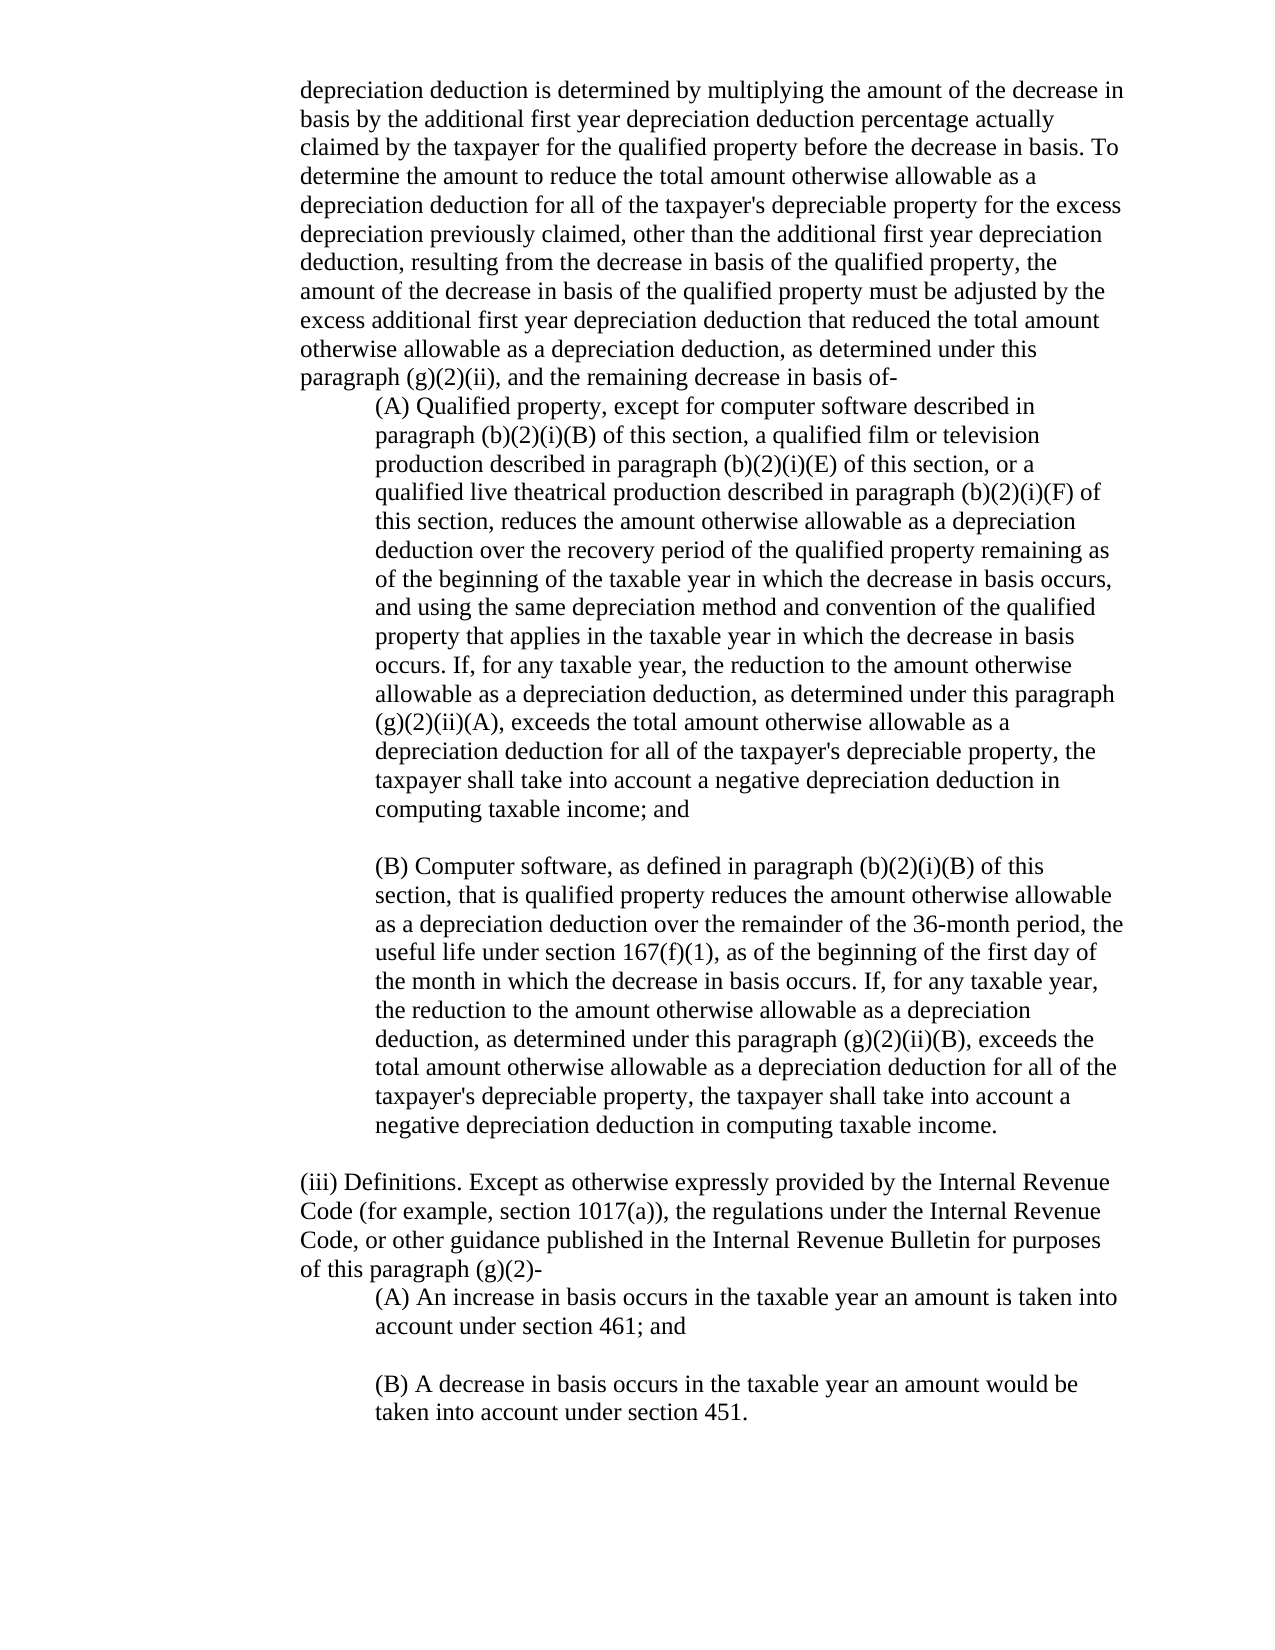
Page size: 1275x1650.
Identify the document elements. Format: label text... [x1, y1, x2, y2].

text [300, 75, 1125, 391]
text (B) Computer software, as defined in paragraph (b)(2)(i)(B) of this section, that is qualified property reduces the amount otherwise allowable as a depreciation deduction over the remainder of the 36-month period, the useful life under section 167(f)(1), as of the beginning of the first day of the month in which the decrease in basis occurs. If, for any taxable year, the reduction to the amount otherwise allowable as a depreciation deduction, as determined under this paragraph (g)(2)(ii)(B), exceeds the total amount otherwise allowable as a depreciation deduction for all of the taxpayer's depreciable property, the taxpayer shall take into account a negative depreciation deduction in computing taxable income. [375, 851, 1125, 1139]
text (B) A decrease in basis occurs in the taxable year an amount would be taken into account under section 451. [375, 1369, 1125, 1426]
text (A) An increase in basis occurs in the taxable year an amount is taken into account under section 461; and [375, 1282, 1125, 1340]
text (iii) Definitions. Except as otherwise expressly provided by the Internal Revenue Code (for example, section 1017(a)), the regulations under the Internal Revenue Code, or other guidance published in the Internal Revenue Bulletin for purposes of this paragraph (g)(2)- [300, 1167, 1125, 1282]
text (A) Qualified property, except for computer software described in paragraph (b)(2)(i)(B) of this section, a qualified film or television production described in paragraph (b)(2)(i)(E) of this section, or a qualified live theatrical production described in paragraph (b)(2)(i)(F) of this section, reduces the amount otherwise allowable as a depreciation deduction over the recovery period of the qualified property remaining as of the beginning of the taxable year in which the decrease in basis occurs, and using the same depreciation method and convention of the qualified property that applies in the taxable year in which the decrease in basis occurs. If, for any taxable year, the reduction to the amount otherwise allowable as a depreciation deduction, as determined under this paragraph (g)(2)(ii)(A), exceeds the total amount otherwise allowable as a depreciation deduction for all of the taxpayer's depreciable property, the taxpayer shall take into account a negative depreciation deduction in computing taxable income; and [375, 391, 1125, 822]
